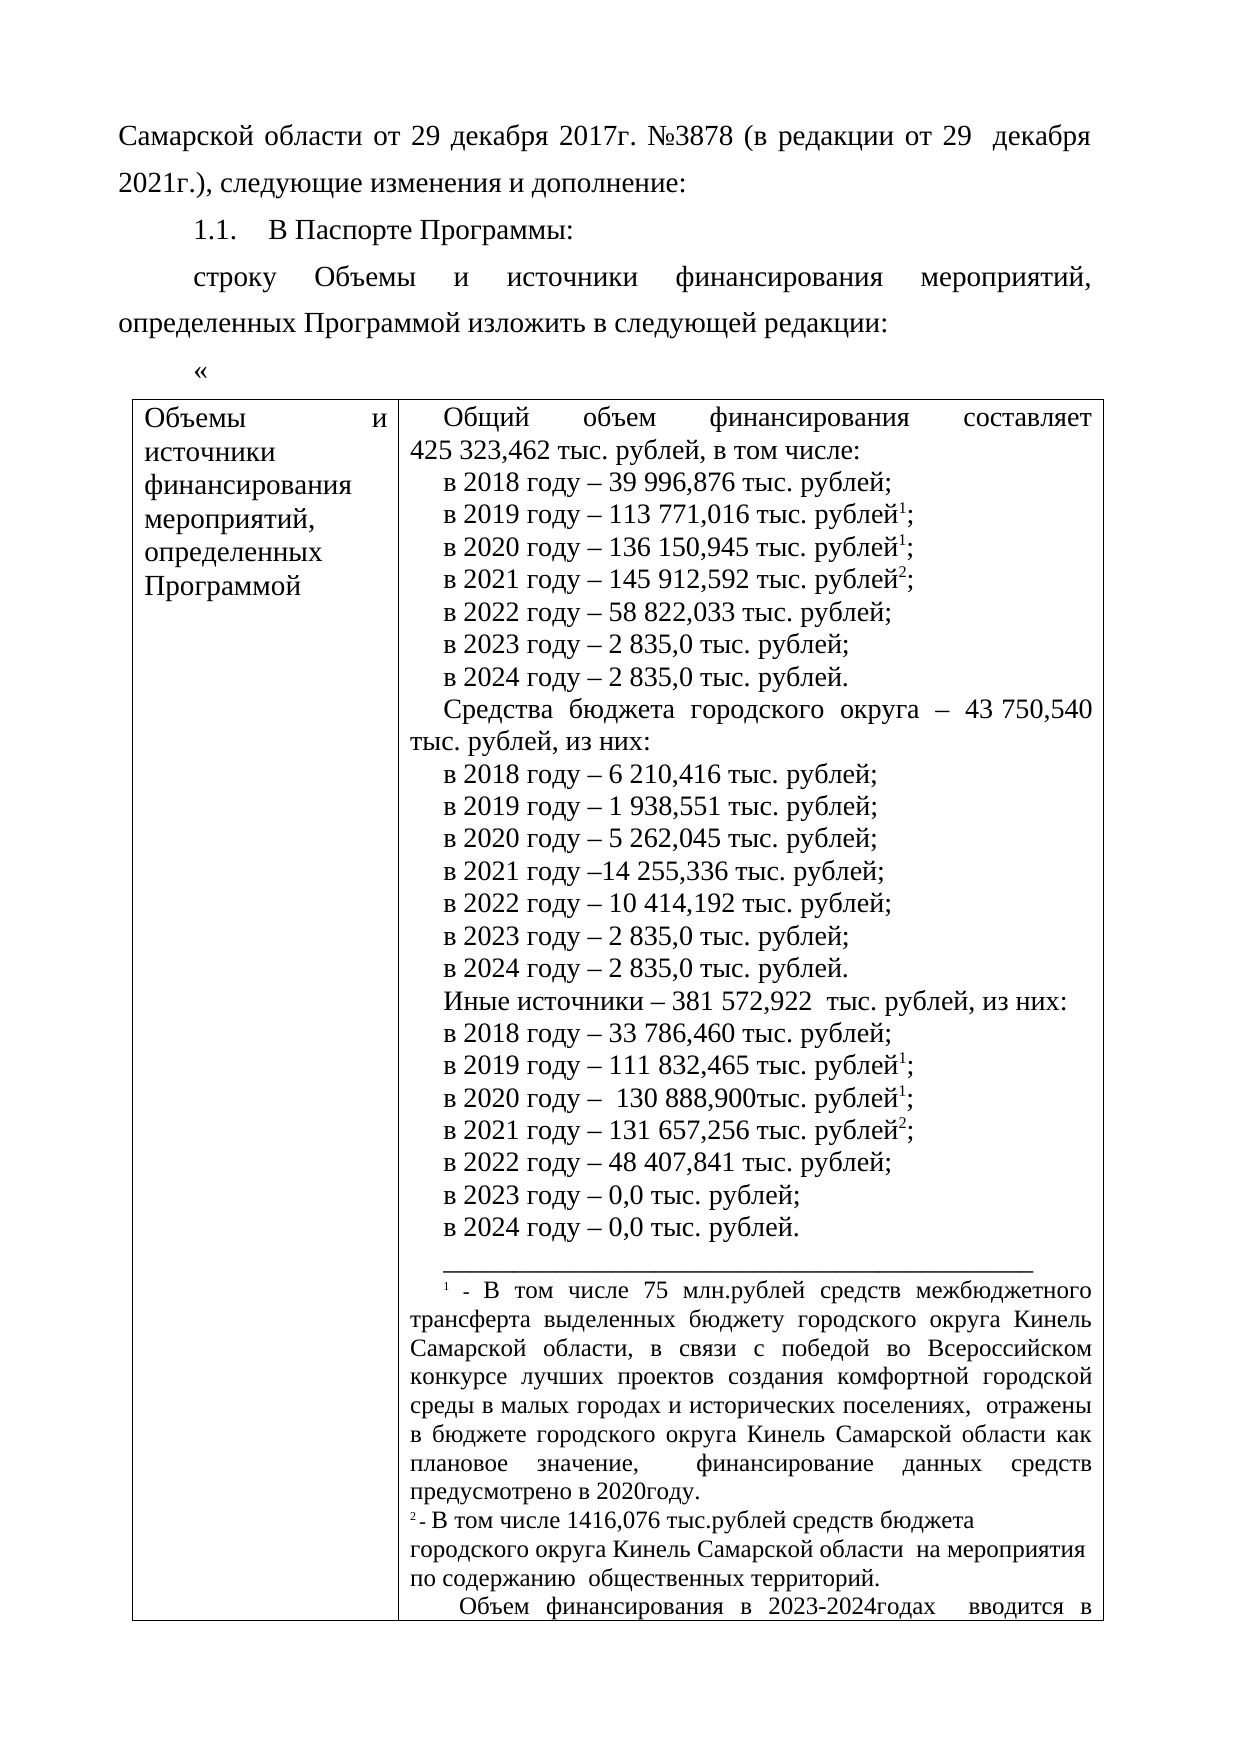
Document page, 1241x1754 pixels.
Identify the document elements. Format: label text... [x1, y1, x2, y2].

text строку Объемы и источники финансирования мероприятий, определенных Программой изложить в следующей редакции: [118, 259, 1092, 339]
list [118, 118, 1092, 198]
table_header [399, 400, 1103, 1620]
text « [193, 352, 1092, 386]
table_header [133, 400, 398, 1620]
list В Паспорте Программы: [193, 212, 1092, 245]
